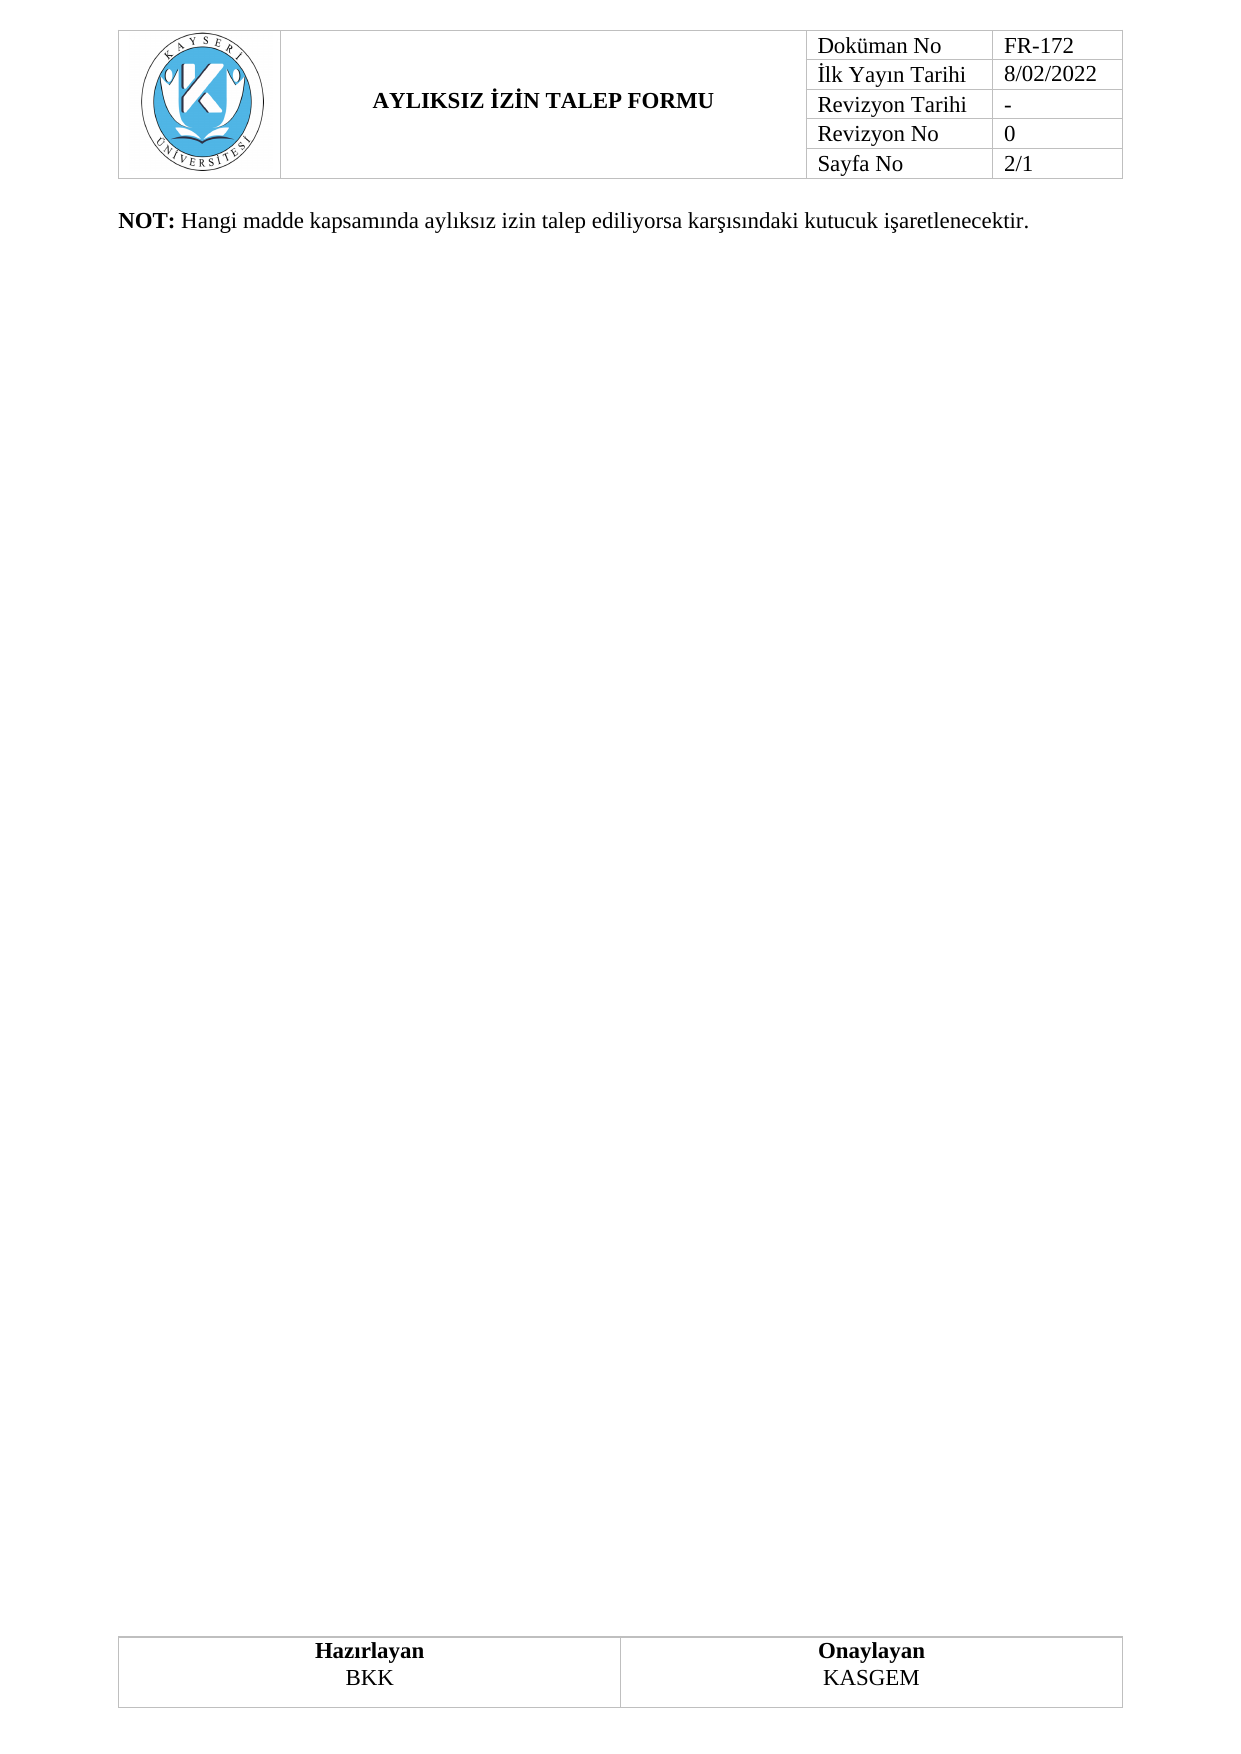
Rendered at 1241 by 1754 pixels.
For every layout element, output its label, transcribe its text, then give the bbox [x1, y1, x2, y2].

picture [129, 32, 274, 172]
text NOT: Hangi madde kapsamında aylıksız izin talep ediliyorsa karşısındaki kutucuk işaretlenecektir. [118, 207, 1122, 233]
